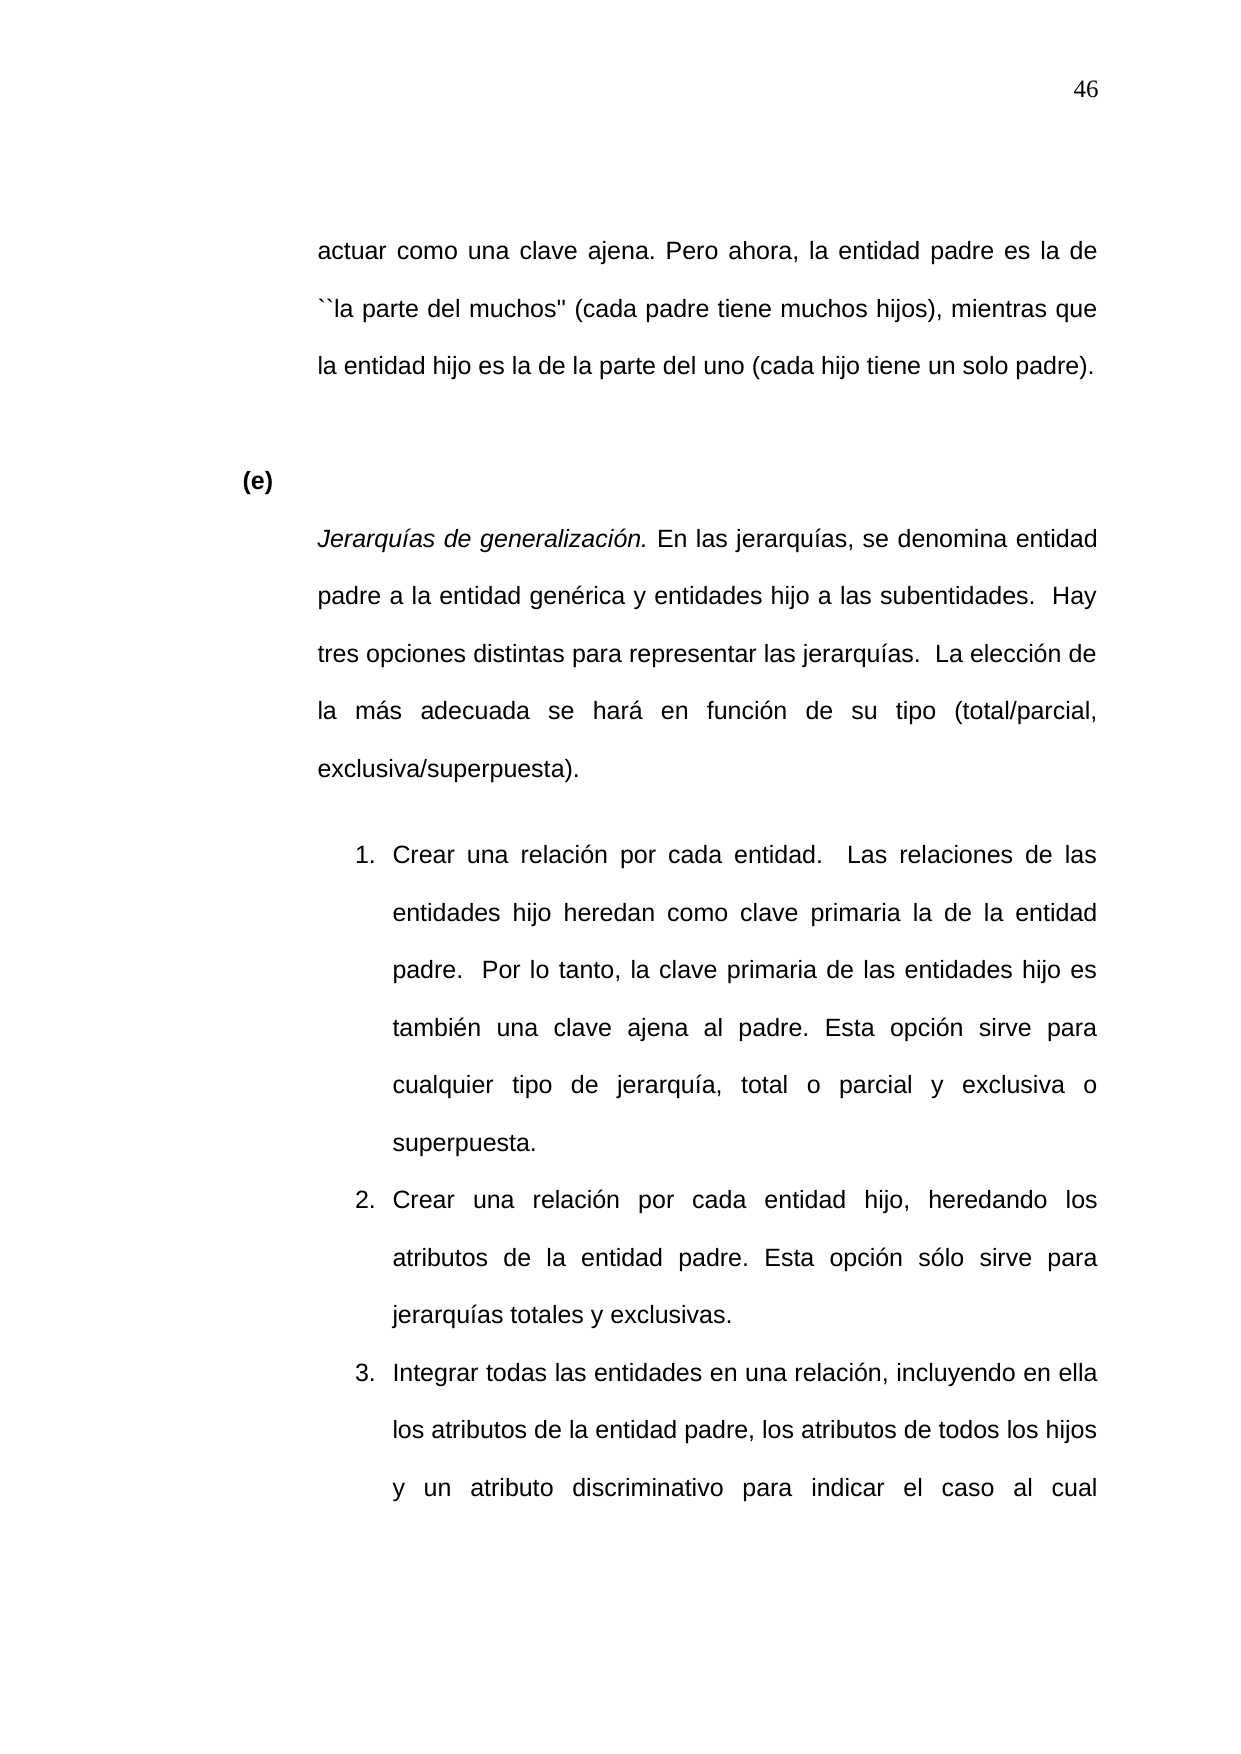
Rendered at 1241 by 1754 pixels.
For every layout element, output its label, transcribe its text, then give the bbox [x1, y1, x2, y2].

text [317, 236, 1098, 380]
text Jerarquías de generalización. En las jerarquías, se denomina entidad padre a la entidad genérica y entidades hijo a las subentidades. Hay tres opciones distintas para representar las jerarquías. La elección de la más adecuada se hará en función de su tipo (total/parcial, exclusiva/superpuesta). [317, 524, 1098, 782]
text (e) [242, 466, 1098, 495]
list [355, 1358, 1098, 1502]
list Crear una relación por cada entidad hijo, heredando los atributos de la entidad padre. Esta opción sólo sirve para jerarquías totales y exclusivas. [355, 1185, 1098, 1329]
list Crear una relación por cada entidad. Las relaciones de las entidades hijo heredan como clave primaria la de la entidad padre. Por lo tanto, la clave primaria de las entidades hijo es también una clave ajena al padre. Esta opción sirve para cualquier tipo de jerarquía, total o parcial y exclusiva o superpuesta. [355, 840, 1098, 1157]
